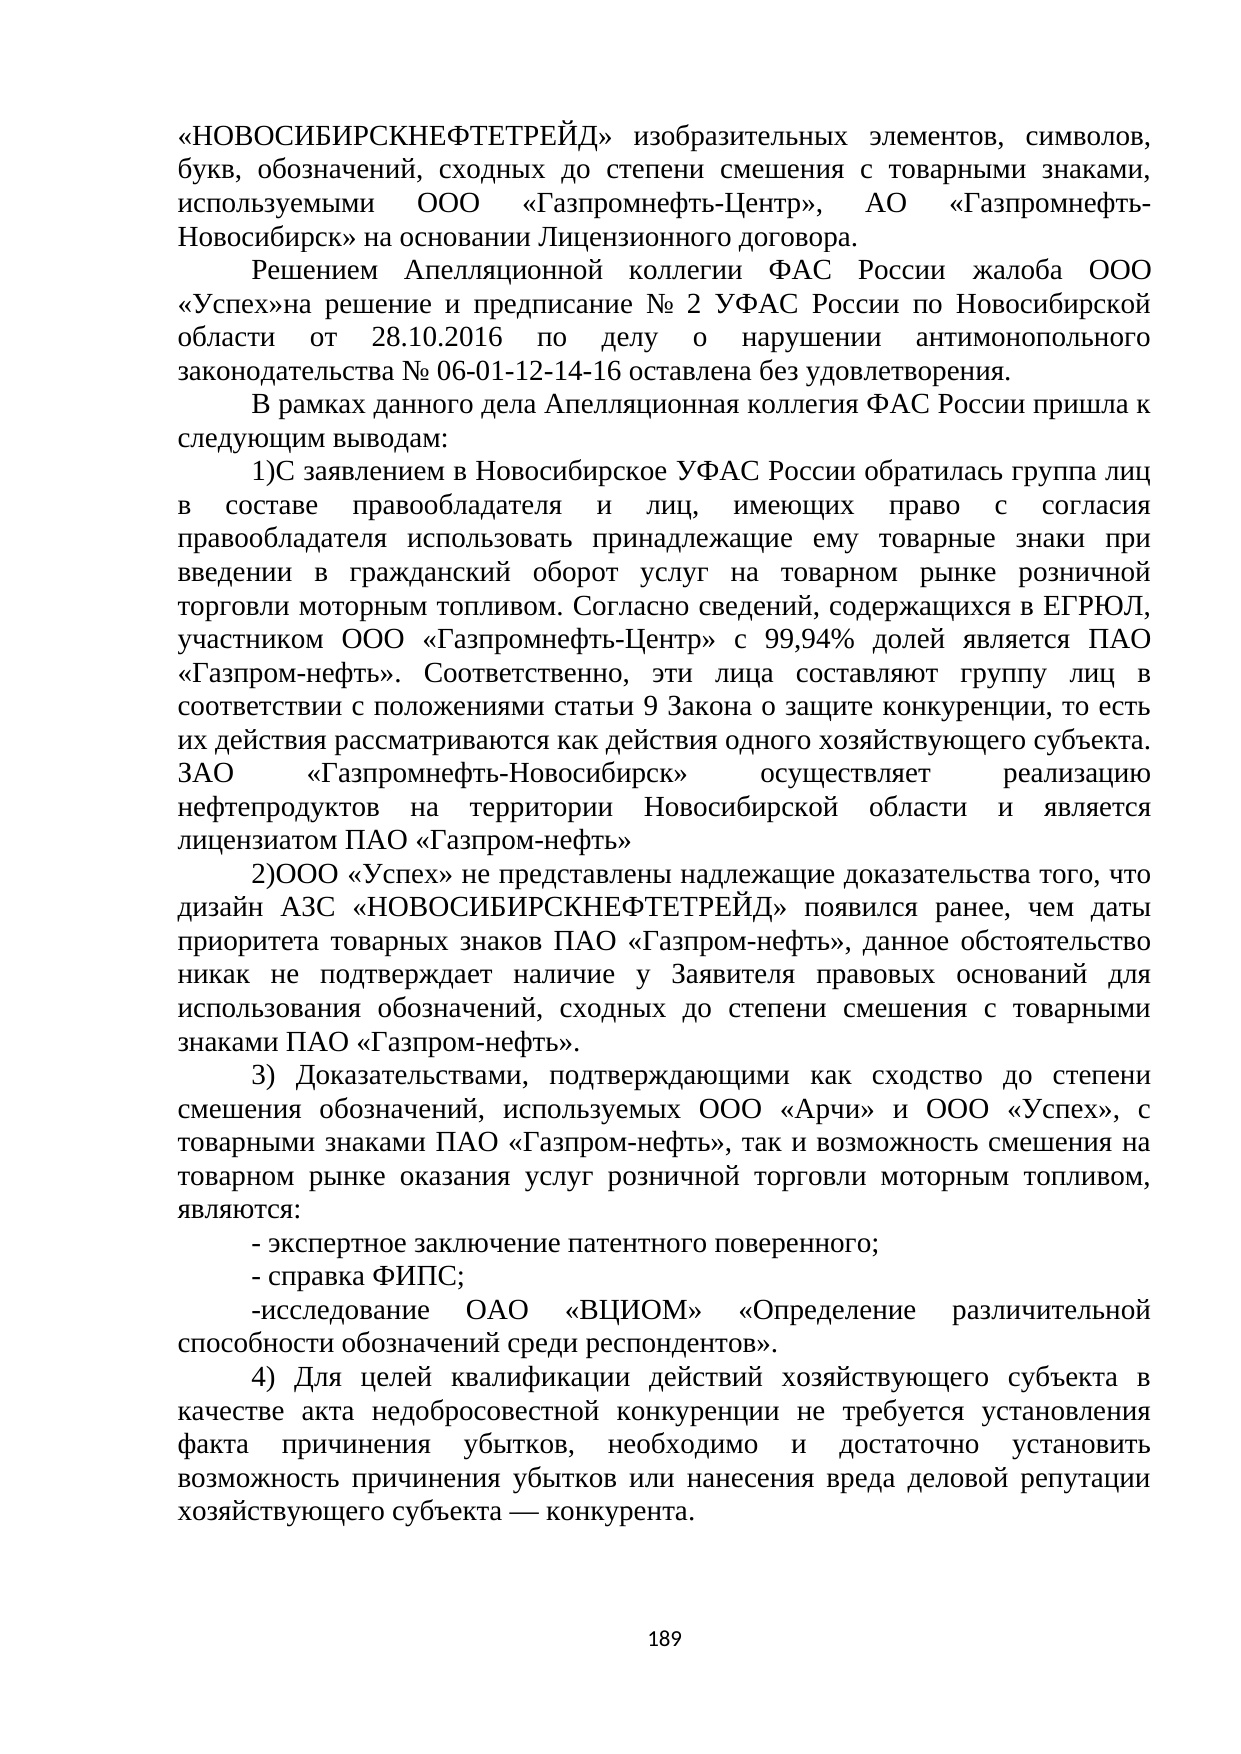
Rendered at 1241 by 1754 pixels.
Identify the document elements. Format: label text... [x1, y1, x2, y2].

text -исследование ОАО «ВЦИОМ» «Определение различительной способности обозначений среди респондентов». [177, 1292, 1152, 1359]
text 3) Доказательствами, подтверждающими как сходство до степени смешения обозначений, используемых ООО «Арчи» и ООО «Успех», с товарными знаками ПАО «Газпром-нефть», так и возможность смешения на товарном рынке оказания услуг розничной торговли моторным топливом, являются: [177, 1057, 1152, 1225]
text - справка ФИПС; [177, 1258, 1152, 1292]
text - экспертное заключение патентного поверенного; [177, 1225, 1152, 1258]
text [177, 118, 1152, 252]
text 4) Для целей квалификации действий хозяйствующего субъекта в качестве акта недобросовестной конкуренции не требуется установления факта причинения убытков, необходимо и достаточно установить возможность причинения убытков или нанесения вреда деловой репутации хозяйствующего субъекта — конкурента. [177, 1359, 1152, 1527]
text Решением Апелляционной коллегии ФАС России жалоба ООО «Успех»на решение и предписание № 2 УФАС России по Новосибирской области от 28.10.2016 по делу о нарушении антимонопольного законодательства № 06-01-12-14-16 оставлена без удовлетворения. [177, 252, 1152, 386]
text 2)ООО «Успех» не представлены надлежащие доказательства того, что дизайн АЗС «НОВОСИБИРСКНЕФТЕТРЕЙД» появился ранее, чем даты приоритета товарных знаков ПАО «Газпром-нефть», данное обстоятельство никак не подтверждает наличие у Заявителя правовых оснований для использования обозначений, сходных до степени смешения с товарными знаками ПАО «Газпром-нефть». [177, 856, 1152, 1057]
text В рамках данного дела Апелляционная коллегия ФАС России пришла к следующим выводам: [177, 386, 1152, 453]
text 1)С заявлением в Новосибирское УФАС России обратилась группа лиц в составе правообладателя и лиц, имеющих право с согласия правообладателя использовать принадлежащие ему товарные знаки при введении в гражданский оборот услуг на товарном рынке розничной торговли моторным топливом. Согласно сведений, содержащихся в ЕГРЮЛ, участником ООО «Газпромнефть-Центр» с 99,94% долей является ПАО «Газпром-нефть». Соответственно, эти лица составляют группу лиц в соответствии с положениями статьи 9 Закона о защите конкуренции, то есть их действия рассматриваются как действия одного хозяйствующего субъекта. ЗАО «Газпромнефть-Новосибирск» осуществляет реализацию нефтепродуктов на территории Новосибирской области и является лицензиатом ПАО «Газпром-нефть» [177, 453, 1152, 856]
